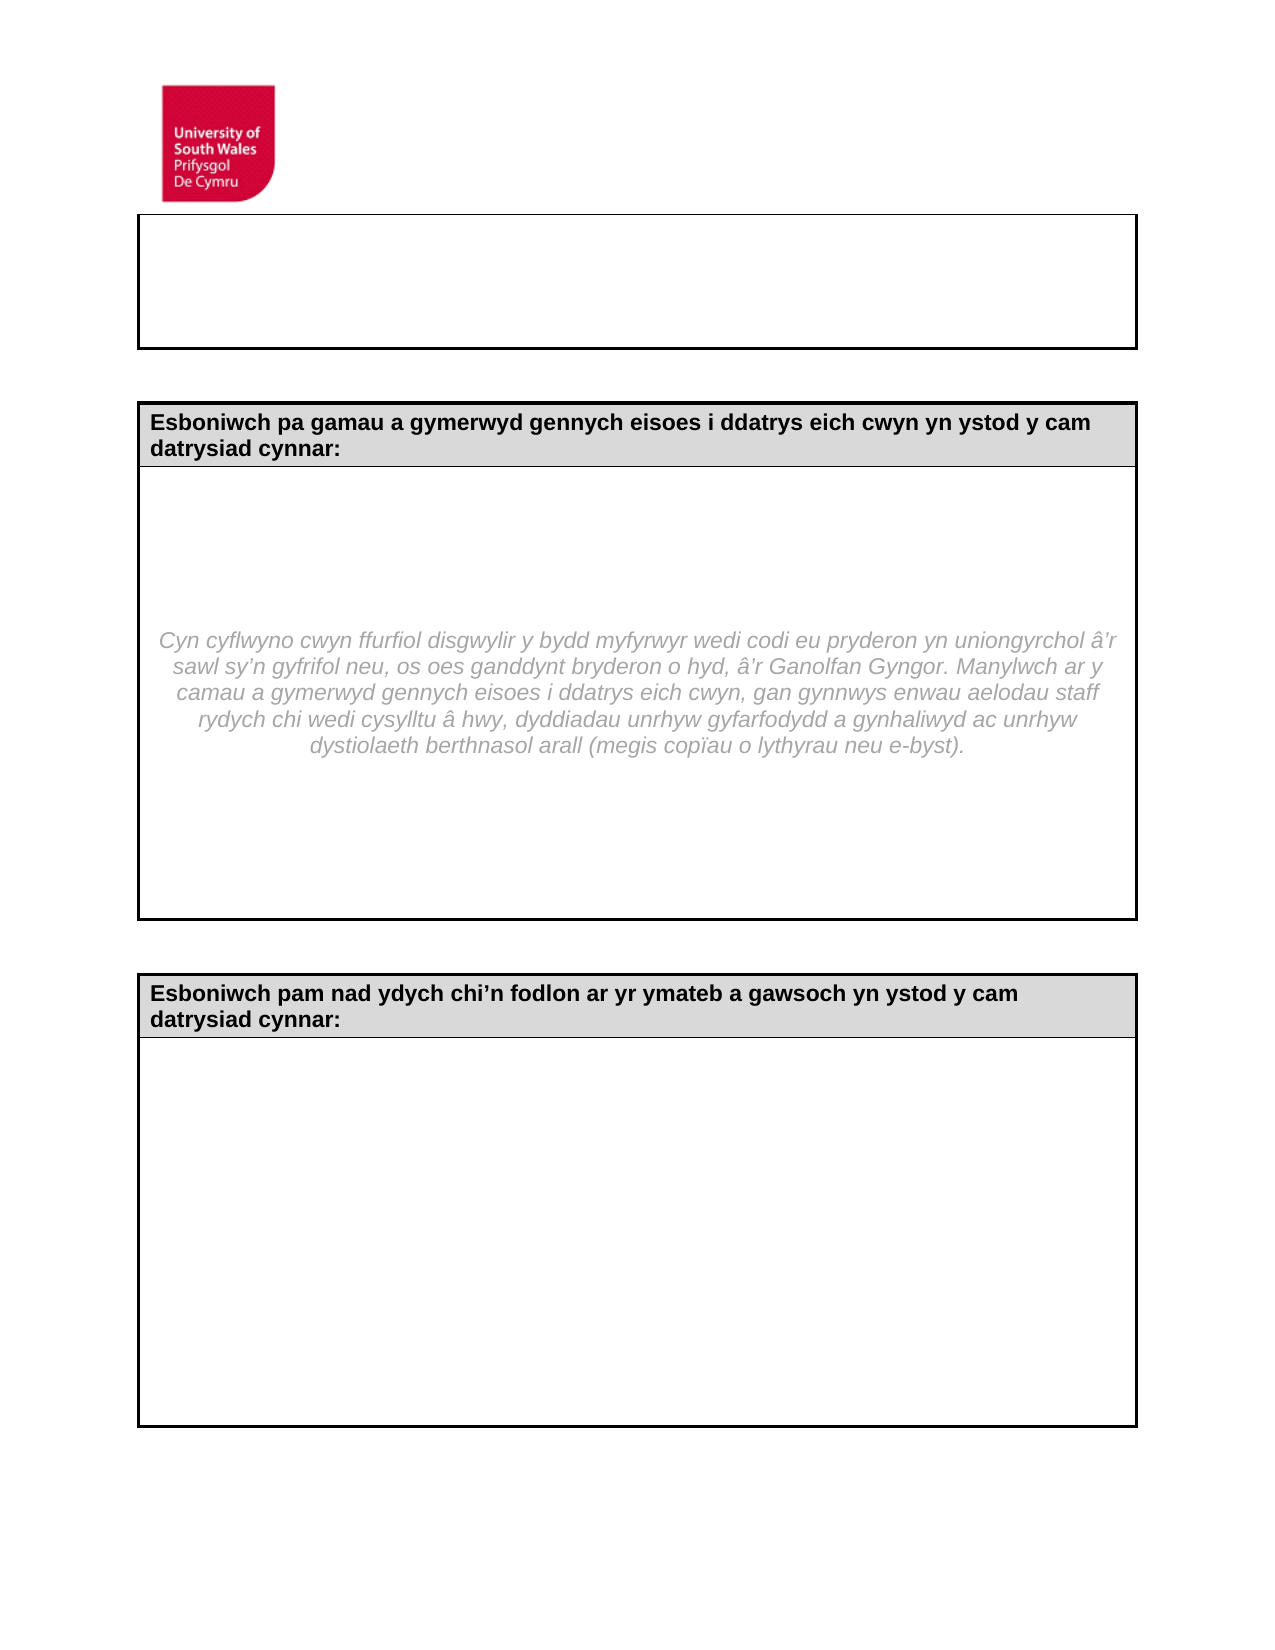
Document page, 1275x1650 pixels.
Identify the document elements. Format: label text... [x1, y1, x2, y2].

table_cell [140, 215, 1135, 347]
table_header Esboniwch pam nad ydych chi’n fodlon ar yr ymateb a gawsoch yn ystod y cam datrysiad cynnar: [140, 976, 1135, 1037]
table_cell [140, 1038, 1135, 1425]
table_cell Cyn cyflwyno cwyn ffurfiol disgwylir y bydd myfyrwyr wedi codi eu pryderon yn uniongyrchol â’r sawl sy’n gyfrifol neu, os oes ganddynt bryderon o hyd, â’r Ganolfan Gyngor. Manylwch ar y camau a gymerwyd gennych eisoes i ddatrys eich cwyn, gan gynnwys enwau aelodau staff rydych chi wedi cysylltu â hwy, dyddiadau unrhyw gyfarfodydd a gynhaliwyd ac unrhyw dystiolaeth berthnasol arall (megis copïau o lythyrau neu e-byst). [140, 467, 1135, 918]
picture [150, 73, 288, 214]
table_header Esboniwch pa gamau a gymerwyd gennych eisoes i ddatrys eich cwyn yn ystod y cam datrysiad cynnar: [140, 405, 1135, 466]
